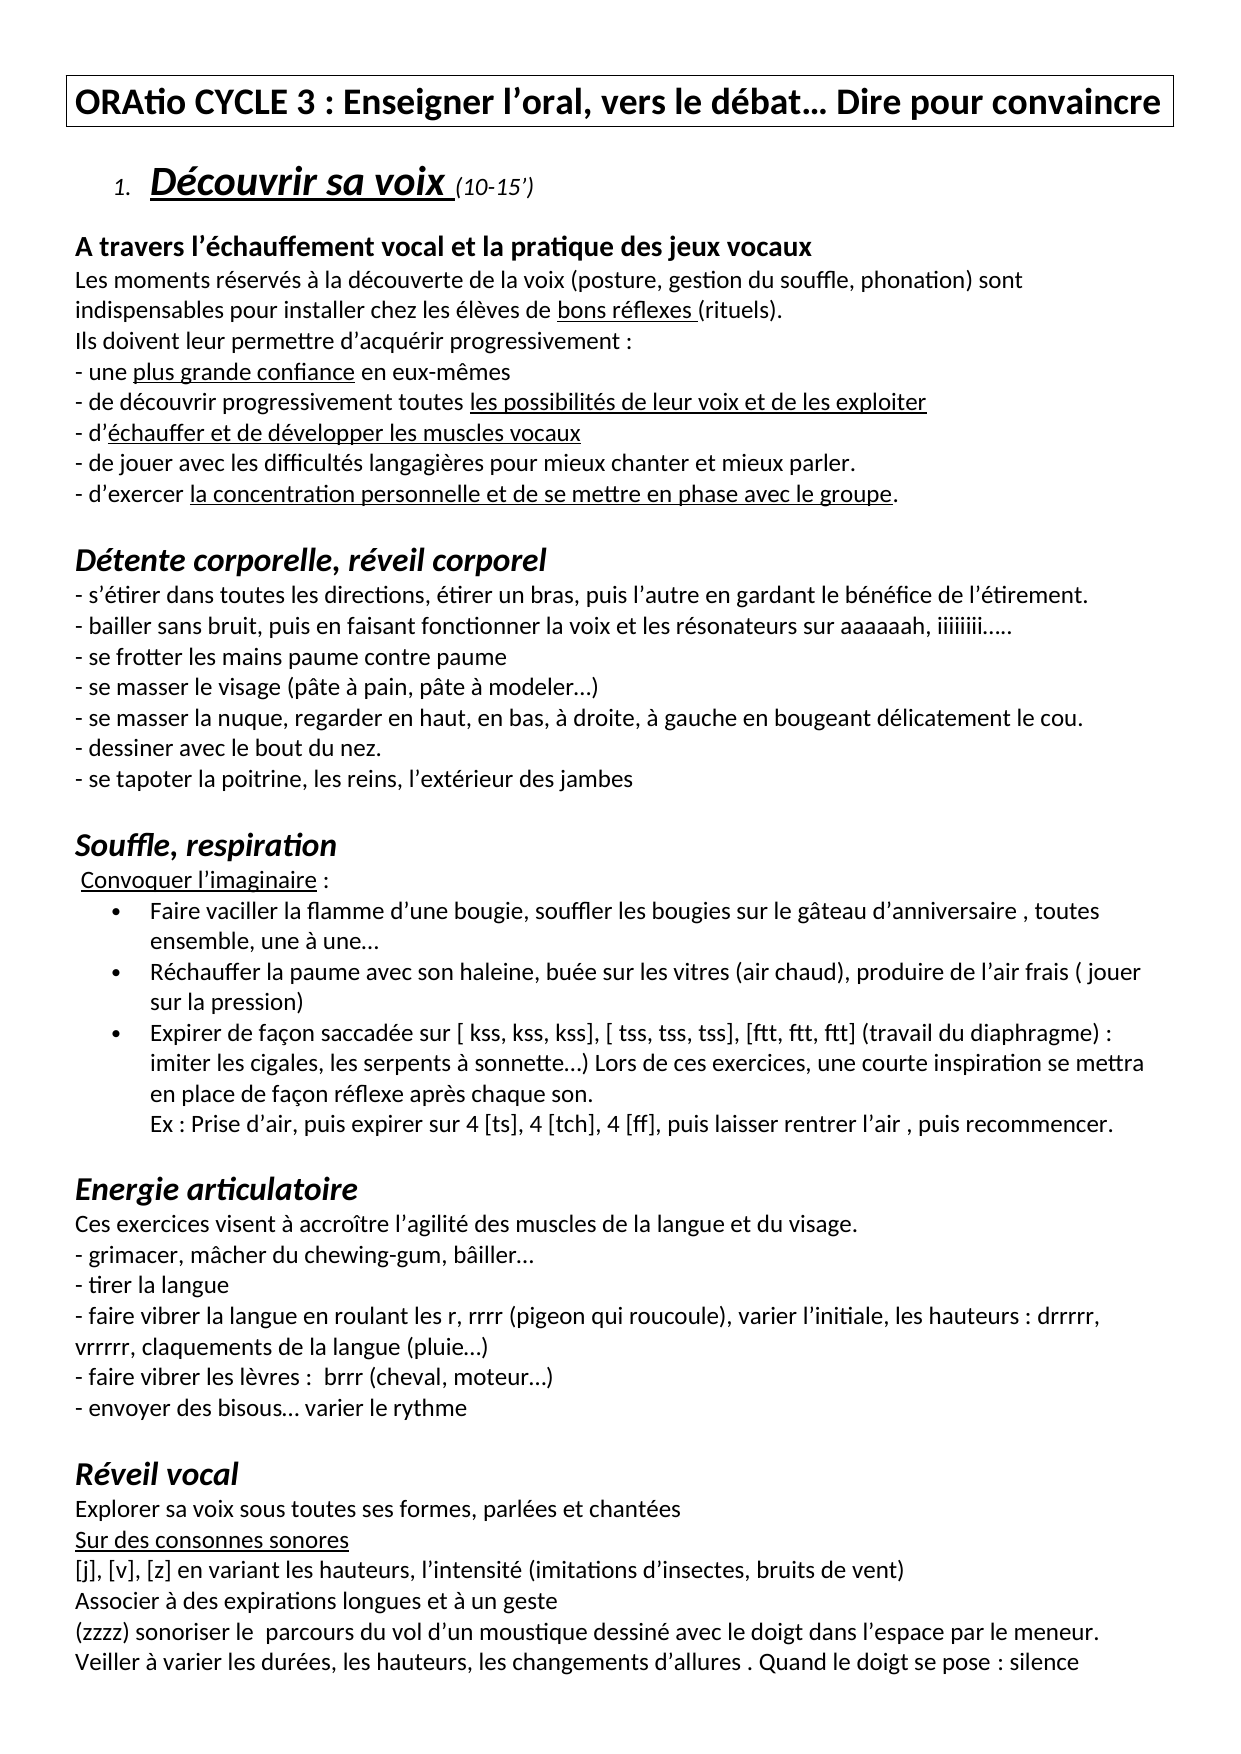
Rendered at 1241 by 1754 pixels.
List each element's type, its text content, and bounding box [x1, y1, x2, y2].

text - faire vibrer les lèvres : brrr (cheval, moteur…) [75, 1361, 1165, 1392]
text - envoyer des bisous… varier le rythme [75, 1392, 1165, 1422]
text Ex : Prise d’air, puis expirer sur 4 [ts], 4 [tch], 4 [ff], puis laisser rentrer l’air , puis recommencer. [75, 1109, 1165, 1139]
text Sur des consonnes sonores [75, 1524, 1165, 1554]
text - s’étirer dans toutes les directions, étirer un bras, puis l’autre en gardant le bénéfice de l’étirement. [75, 579, 1165, 610]
text - tirer la langue [75, 1270, 1165, 1300]
text - se masser la nuque, regarder en haut, en bas, à droite, à gauche en bougeant délicatement le cou. [75, 702, 1165, 732]
text ORAtio CYCLE 3 : Enseigner l’oral, vers le débat… Dire pour convaincre [67, 76, 1173, 126]
text - dessiner avec le bout du nez. [75, 732, 1165, 763]
text - bailler sans bruit, puis en faisant fonctionner la voix et les résonateurs sur aaaaaah, iiiiiiii….. [75, 610, 1165, 641]
list Découvrir sa voix (10-15’) [112, 155, 1165, 206]
text - se tapoter la poitrine, les reins, l’extérieur des jambes [75, 763, 1165, 793]
text [j], [v], [z] en variant les hauteurs, l’intensité (imitations d’insectes, bruits de vent) [75, 1554, 1165, 1585]
text - une plus grande confiance en eux-mêmes [75, 356, 1165, 386]
text (zzzz) sonoriser le parcours du vol d’un moustique dessiné avec le doigt dans l’espace par le meneur. Veiller à varier les durées, les hauteurs, les changements d’allures . Quand le doigt se pose : silence [75, 1616, 1165, 1677]
text - de jouer avec les difficultés langagières pour mieux chanter et mieux parler. [75, 447, 1165, 478]
text Convoquer l’imaginaire : [75, 864, 1165, 895]
text Souffle, respiration [75, 824, 1165, 864]
text - grimacer, mâcher du chewing-gum, bâiller… [75, 1239, 1165, 1270]
list Faire vaciller la flamme d’une bougie, souffler les bougies sur le gâteau d’anniversaire , toutes ensemble, une à une… [112, 895, 1165, 956]
text Ces exercices visent à accroître l’agilité des muscles de la langue et du visage. [75, 1209, 1165, 1239]
text - se masser le visage (pâte à pain, pâte à modeler…) [75, 671, 1165, 702]
text Energie articulatoire [75, 1168, 1165, 1209]
text A travers l’échauffement vocal et la pratique des jeux vocaux [75, 228, 1165, 264]
text Ils doivent leur permettre d’acquérir progressivement : [75, 325, 1165, 356]
text Associer à des expirations longues et à un geste [75, 1585, 1165, 1616]
text - d’exercer la concentration personnelle et de se mettre en phase avec le groupe. [75, 478, 1165, 508]
text - d’échauffer et de développer les muscles vocaux [75, 417, 1165, 447]
text - faire vibrer la langue en roulant les r, rrrr (pigeon qui roucoule), varier l’initiale, les hauteurs : drrrrr, vrrrrr, claquements de la langue (pluie…) [75, 1300, 1165, 1361]
text Les moments réservés à la découverte de la voix (posture, gestion du souffle, phonation) sont indispensables pour installer chez les élèves de bons réflexes (rituels). [75, 264, 1165, 325]
text Explorer sa voix sous toutes ses formes, parlées et chantées [75, 1493, 1165, 1524]
text Réveil vocal [75, 1453, 1165, 1493]
list Réchauffer la paume avec son haleine, buée sur les vitres (air chaud), produire de l’air frais ( jouer sur la pression) [112, 956, 1165, 1017]
text - se frotter les mains paume contre paume [75, 641, 1165, 671]
list Expirer de façon saccadée sur [ kss, kss, kss], [ tss, tss, tss], [ftt, ftt, ftt] (travail du diaphragme) : imiter les cigales, les serpents à sonnette…) Lors de ces exercices, une courte inspiration se mettra en place de façon réflexe après chaque son. [112, 1017, 1165, 1109]
text - de découvrir progressivement toutes les possibilités de leur voix et de les exploiter [75, 386, 1165, 417]
text Détente corporelle, réveil corporel [75, 539, 1165, 579]
